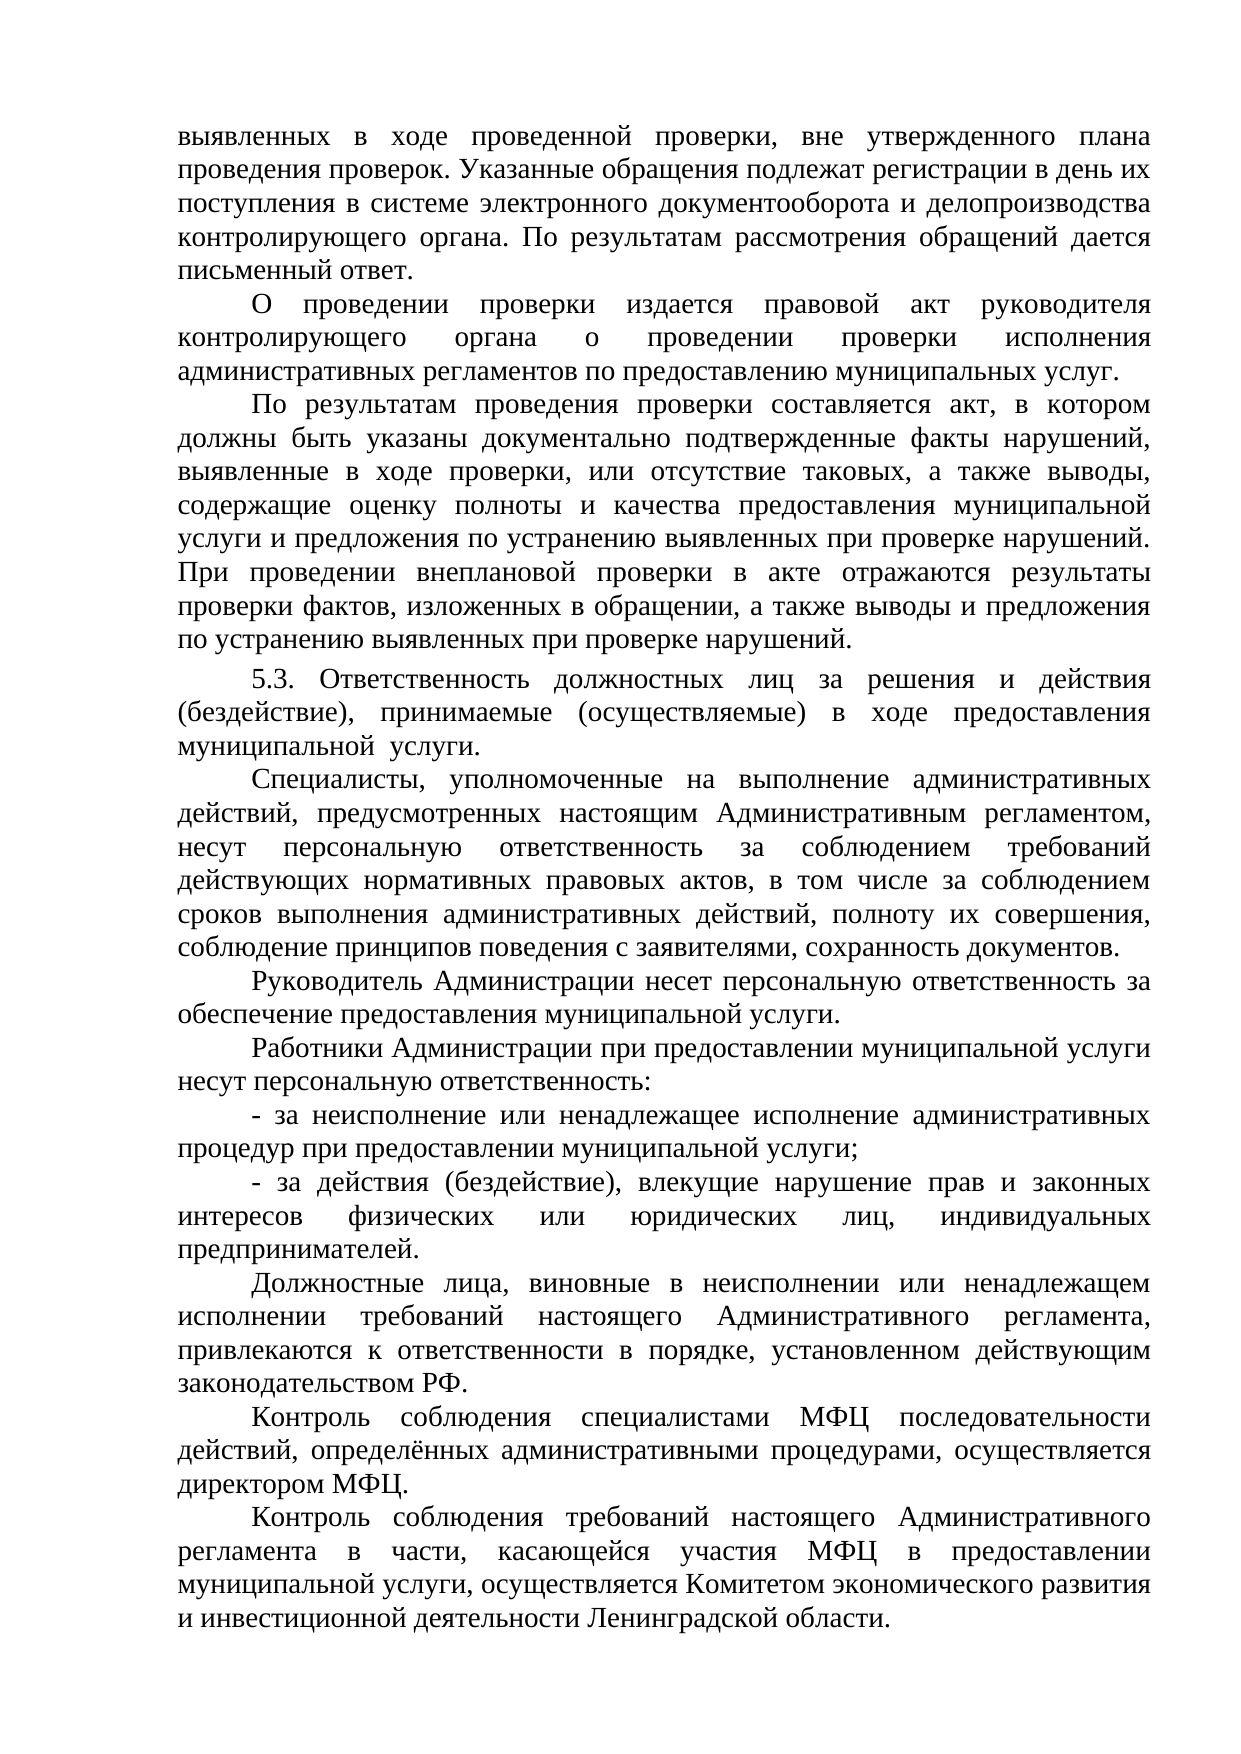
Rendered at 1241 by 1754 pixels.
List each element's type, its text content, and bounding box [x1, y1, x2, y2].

title Контроль соблюдения специалистами МФЦ последовательности действий, определённых административными процедурами, осуществляется директором МФЦ. [177, 1399, 1152, 1499]
title 5.3. Ответственность должностных лиц за решения и действия (бездействие), принимаемые (осуществляемые) в ходе предоставления муниципальной услуги. [177, 661, 1152, 762]
title Специалисты, уполномоченные на выполнение административных действий, предусмотренных настоящим Административным регламентом, несут персональную ответственность за соблюдением требований действующих нормативных правовых актов, в том числе за соблюдением сроков выполнения административных действий, полноту их совершения, соблюдение принципов поведения с заявителями, сохранность документов. [177, 762, 1152, 963]
title Руководитель Администрации несет персональную ответственность за обеспечение предоставления муниципальной услуги. [177, 963, 1152, 1030]
title Должностные лица, виновные в неисполнении или ненадлежащем исполнении требований настоящего Административного регламента, привлекаются к ответственности в порядке, установленном действующим законодательством РФ. [177, 1265, 1152, 1399]
title Работники Администрации при предоставлении муниципальной услуги несут персональную ответственность: [177, 1030, 1152, 1097]
list По результатам проведения проверки составляется акт, в котором должны быть указаны документально подтвержденные факты нарушений, выявленные в ходе проверки, или отсутствие таковых, а также выводы, содержащие оценку полноты и качества предоставления муниципальной услуги и предложения по устранению выявленных при проверке нарушений. При проведении внеплановой проверки в акте отражаются результаты проверки фактов, изложенных в обращении, а также выводы и предложения по устранению выявленных при проверке нарушений. [177, 386, 1152, 655]
title - за действия (бездействие), влекущие нарушение прав и законных интересов физических или юридических лиц, индивидуальных предпринимателей. [177, 1164, 1152, 1265]
title Контроль соблюдения требований настоящего Административного регламента в части, касающейся участия МФЦ в предоставлении муниципальной услуги, осуществляется Комитетом экономического развития и инвестиционной деятельности Ленинградской области. [177, 1499, 1152, 1634]
title - за неисполнение или ненадлежащее исполнение административных процедур при предоставлении муниципальной услуги; [177, 1097, 1152, 1164]
list О проведении проверки издается правовой акт руководителя контролирующего органа о проведении проверки исполнения административных регламентов по предоставлению муниципальных услуг. [177, 286, 1152, 386]
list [177, 118, 1152, 286]
